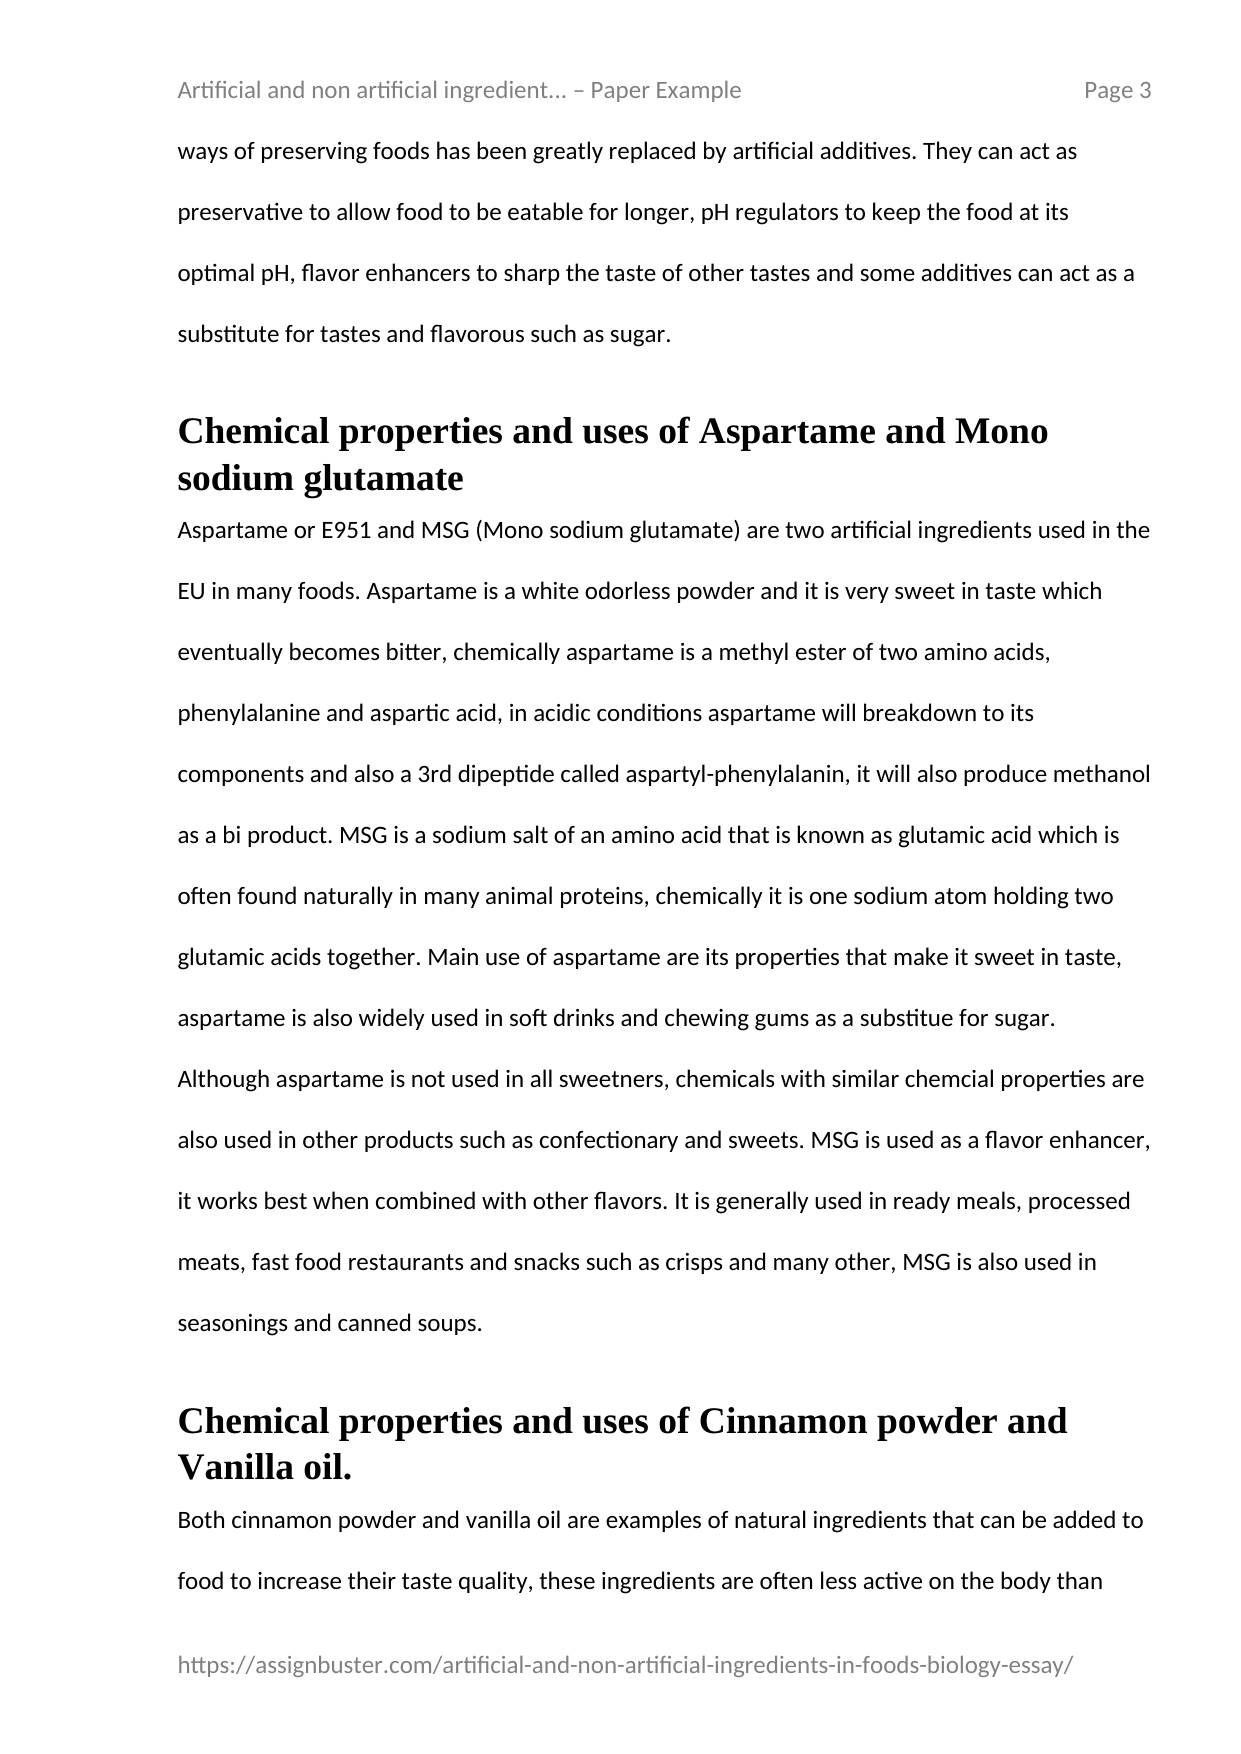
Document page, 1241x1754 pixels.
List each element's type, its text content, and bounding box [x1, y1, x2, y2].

subtitle Chemical properties and uses of Cinnamon powder and Vanilla oil. [177, 1398, 1152, 1488]
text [177, 135, 1152, 348]
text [177, 1504, 1152, 1595]
text Aspartame or E951 and MSG (Mono sodium glutamate) are two artificial ingredients used in the EU in many foods. Aspartame is a white odorless powder and it is very sweet in taste which eventually becomes bitter, chemically aspartame is a methyl ester of two amino acids, phenylalanine and aspartic acid, in acidic conditions aspartame will breakdown to its components and also a 3rd dipeptide called aspartyl-phenylalanin, it will also produce methanol as a bi product. MSG is a sodium salt of an amino acid that is known as glutamic acid which is often found naturally in many animal proteins, chemically it is one sodium atom holding two glutamic acids together. Main use of aspartame are its properties that make it sweet in taste, aspartame is also widely used in soft drinks and chewing gums as a substitue for sugar. Although aspartame is not used in all sweetners, chemicals with similar chemcial properties are also used in other products such as confectionary and sweets. MSG is used as a flavor enhancer, it works best when combined with other flavors. It is generally used in ready meals, processed meats, fast food restaurants and snacks such as crisps and many other, MSG is also used in seasonings and canned soups. [177, 514, 1152, 1338]
subtitle Chemical properties and uses of Aspartame and Mono sodium glutamate [177, 408, 1152, 498]
